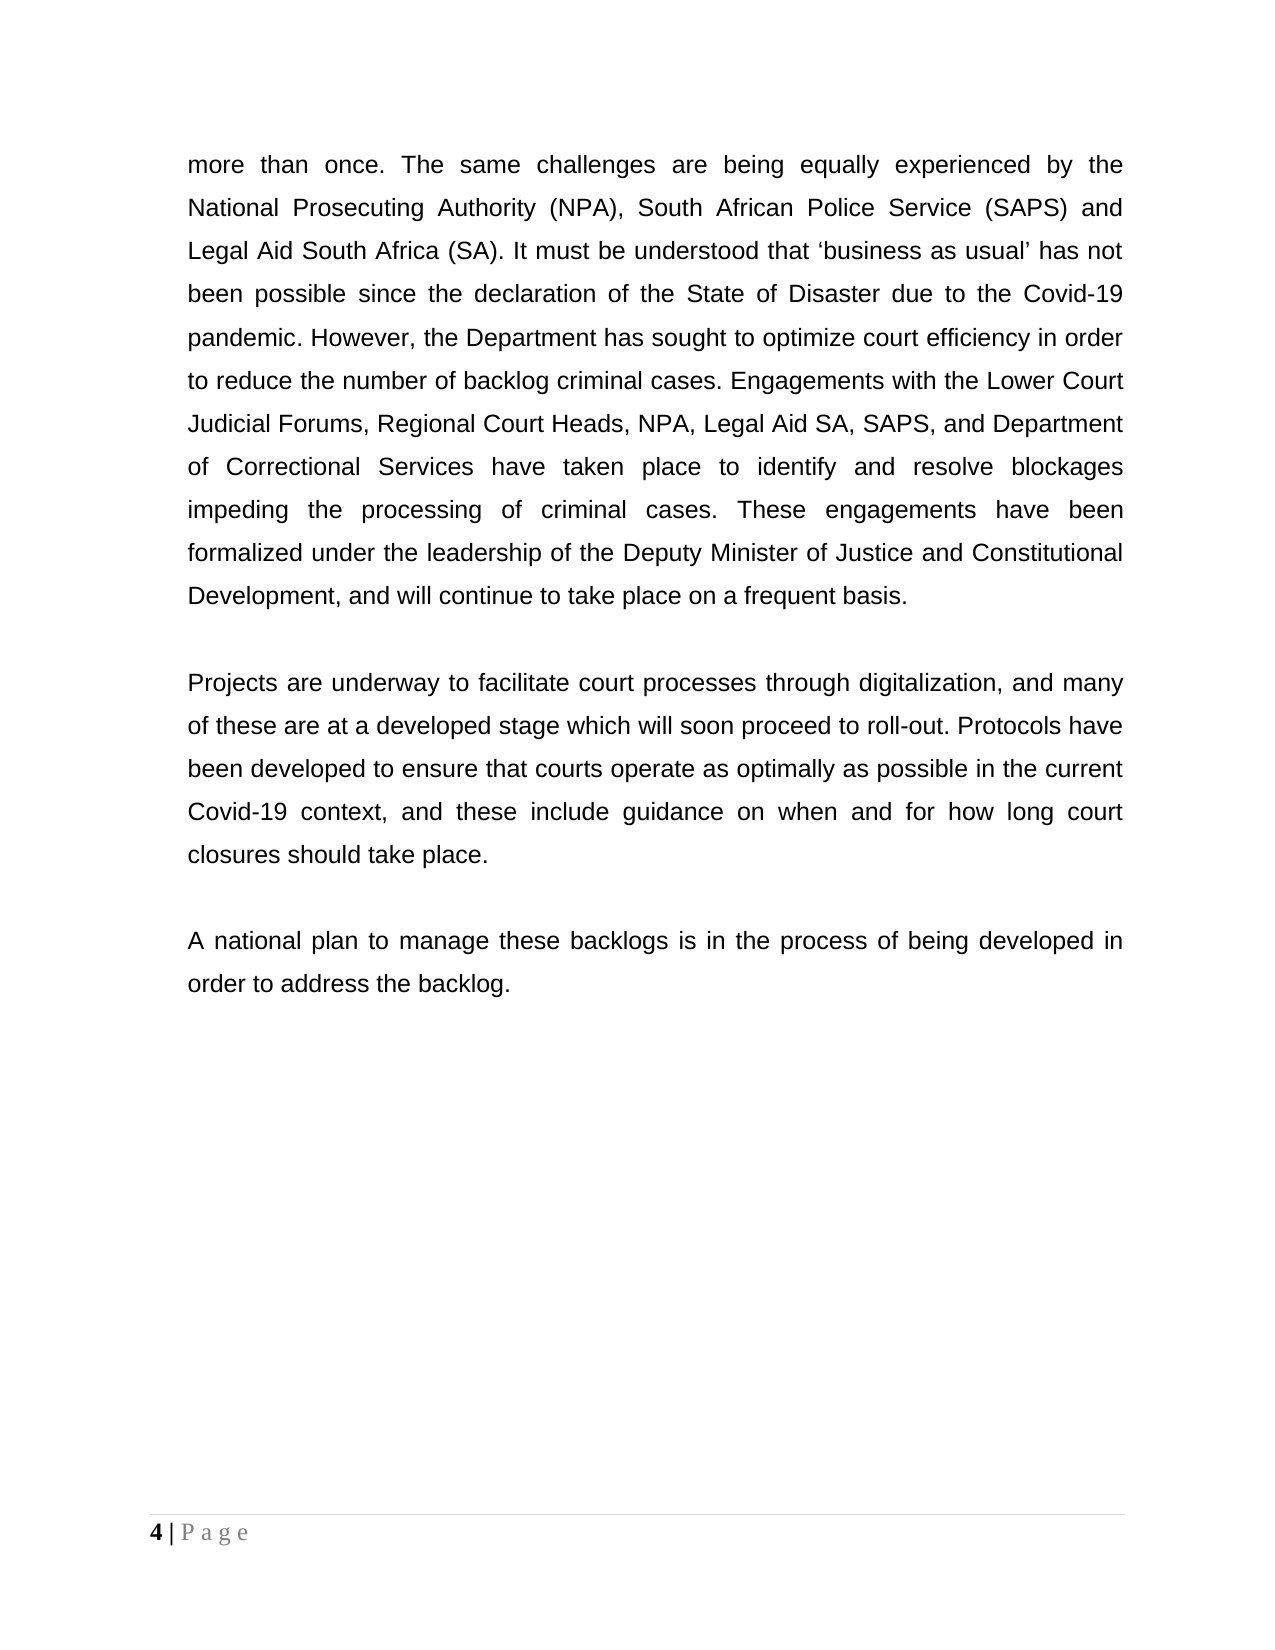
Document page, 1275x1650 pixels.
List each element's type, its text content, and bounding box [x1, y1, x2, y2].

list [150, 150, 1125, 610]
text Projects are underway to facilitate court processes through digitalization, and many of these are at a developed stage which will soon proceed to roll-out. Protocols have been developed to ensure that courts operate as optimally as possible in the current Covid-19 context, and these include guidance on when and for how long court closures should take place. [187, 667, 1125, 869]
text A national plan to manage these backlogs is in the process of being developed in order to address the backlog. [187, 926, 1125, 998]
